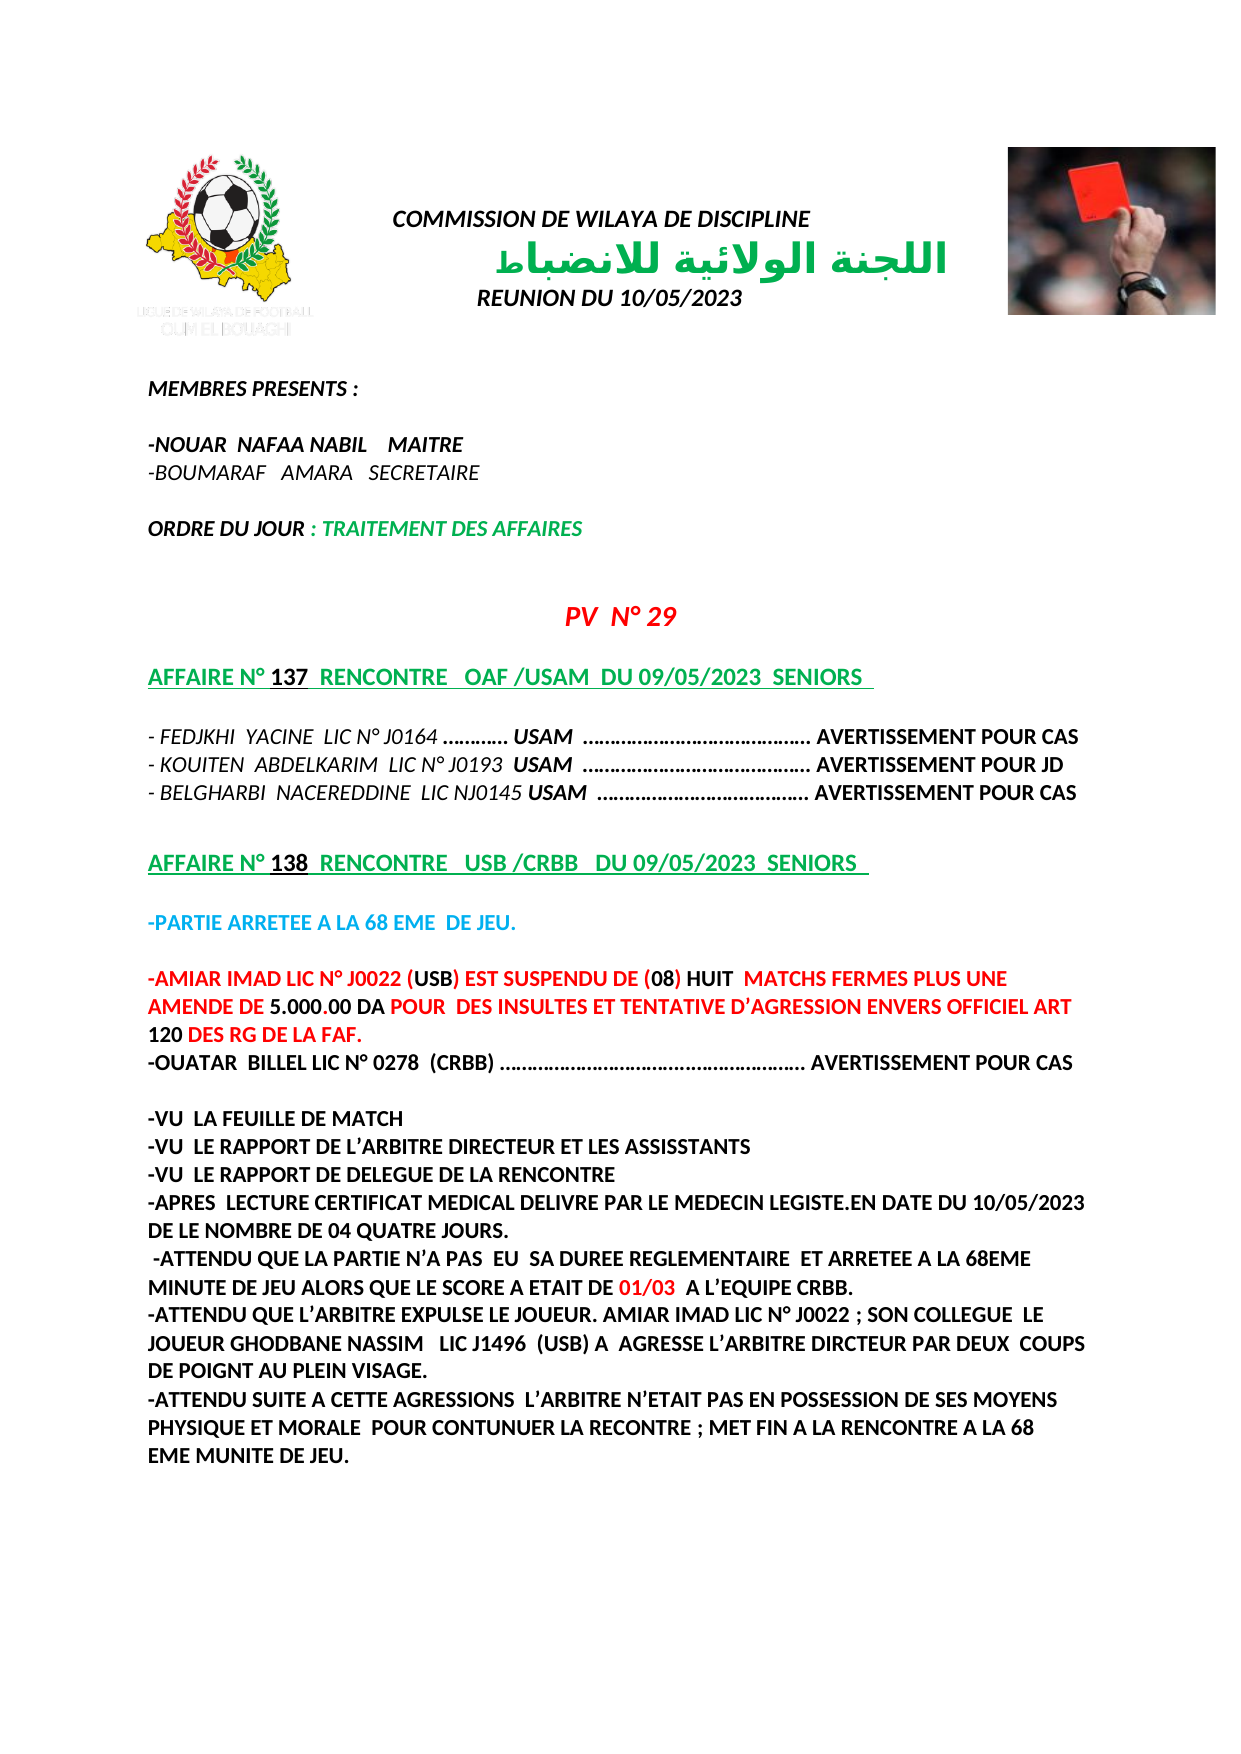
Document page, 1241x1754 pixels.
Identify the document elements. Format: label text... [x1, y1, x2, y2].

text -BOUMARAF AMARA SECRETAIRE [148, 458, 1093, 486]
text COMMISSION DE WILAYA DE DISCIPLINE [318, 204, 1093, 234]
text -ATTENDU QUE LA PARTIE N’A PAS EU SA DUREE REGLEMENTAIRE ET ARRETEE A LA 68EME MINUTE DE JEU ALORS QUE LE SCORE A ETAIT DE 01/03 A L’EQUIPE CRBB. [148, 1244, 1093, 1301]
text -NOUAR NAFAA NABIL MAITRE [148, 430, 1093, 458]
text - KOUITEN ABDELKARIM LIC N° J0193 USAM …………………………………… AVERTISSEMENT POUR JD [148, 751, 1093, 778]
text - FEDJKHI YACINE LIC N° J0164 ………… USAM …………………………………… AVERTISSEMENT POUR CAS [148, 722, 1093, 751]
text -AMIAR IMAD LIC N° J0022 (USB) EST SUSPENDU DE (08) HUIT MATCHS FERMES PLUS UNE AMENDE DE 5.000.00 DA POUR DES INSULTES ET TENTATIVE D’AGRESSION ENVERS OFFICIEL ART 120 DES RG DE LA FAF. [148, 964, 1093, 1048]
text -PARTIE ARRETEE A LA 68 EME DE JEU. [148, 908, 1093, 936]
text ORDRE DU JOUR : TRAITEMENT DES AFFAIRES [148, 514, 1093, 542]
text AFFAIRE N° 138 RENCONTRE USB /CRBB DU 09/05/2023 SENIORS [148, 847, 1093, 878]
text اللجنة الولائية للانضباط [318, 234, 1093, 282]
text -ATTENDU QUE L’ARBITRE EXPULSE LE JOUEUR. AMIAR IMAD LIC N° J0022 ; SON COLLEGUE LE JOUEUR GHODBANE NASSIM LIC J1496 (USB) A AGRESSE L’ARBITRE DIRCTEUR PAR DEUX COUPS DE POIGNT AU PLEIN VISAGE. [148, 1301, 1093, 1385]
text -APRES LECTURE CERTIFICAT MEDICAL DELIVRE PAR LE MEDECIN LEGISTE.EN DATE DU 10/05/2023 DE LE NOMBRE DE 04 QUATRE JOURS. [148, 1188, 1093, 1244]
text -VU LA FEUILLE DE MATCH [148, 1104, 1093, 1132]
text REUNION DU 10/05/2023 [318, 282, 1093, 313]
picture [1007, 147, 1216, 315]
text -ATTENDU SUITE A CETTE AGRESSIONS L’ARBITRE N’ETAIT PAS EN POSSESSION DE SES MOYENS PHYSIQUE ET MORALE POUR CONTUNUER LA RECONTRE ; MET FIN A LA RENCONTRE A LA 68 EME MUNITE DE JEU. [148, 1385, 1093, 1469]
text -VU LE RAPPORT DE L’ARBITRE DIRECTEUR ET LES ASSISSTANTS [148, 1132, 1093, 1161]
text PV N° 29 [148, 598, 1093, 633]
text -OUATAR BILLEL LIC N° 0278 (CRBB) ……………………………..………………… AVERTISSEMENT POUR CAS [148, 1048, 1093, 1076]
picture [134, 148, 318, 343]
text MEMBRES PRESENTS : [148, 374, 1093, 402]
text AFFAIRE N° 137 RENCONTRE OAF /USAM DU 09/05/2023 SENIORS [148, 661, 1093, 692]
text -VU LE RAPPORT DE DELEGUE DE LA RENCONTRE [148, 1161, 1093, 1188]
text - BELGHARBI NACEREDDINE LIC NJ0145 USAM ………………………………… AVERTISSEMENT POUR CAS [148, 778, 1093, 807]
